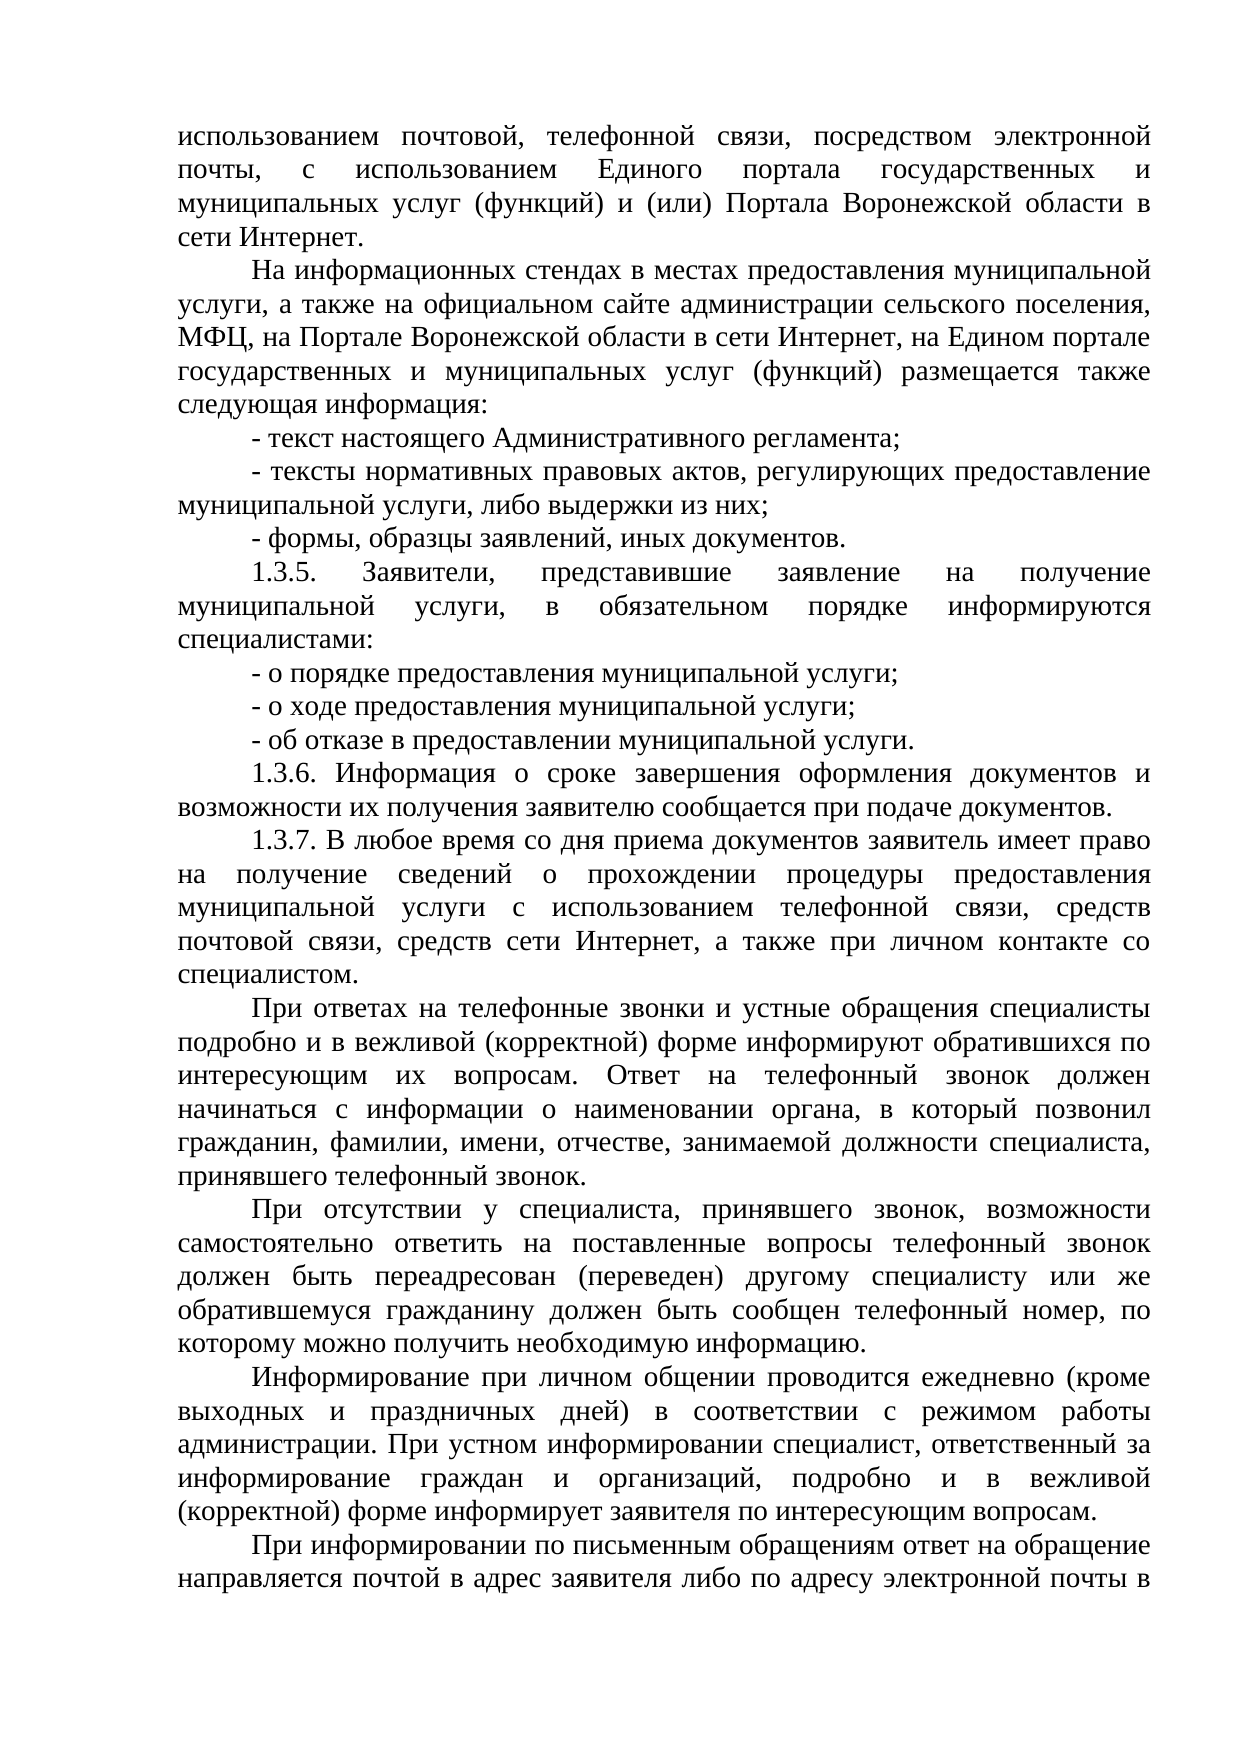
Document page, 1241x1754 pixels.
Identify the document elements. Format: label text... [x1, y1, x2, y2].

text 1.3.6. Информация о сроке завершения оформления документов и возможности их получения заявителю сообщается при подаче документов. [177, 755, 1152, 822]
text - о порядке предоставления муниципальной услуги; [177, 655, 1152, 688]
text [177, 118, 1152, 252]
text - формы, образцы заявлений, иных документов. [177, 521, 1152, 554]
text Информирование при личном общении проводится ежедневно (кроме выходных и праздничных дней) в соответствии с режимом работы администрации. При устном информировании специалист, ответственный за информирование граждан и организаций, подробно и в вежливой (корректной) форме информирует заявителя по интересующим вопросам. [177, 1359, 1152, 1527]
text 1.3.7. В любое время со дня приема документов заявитель имеет право на получение сведений о прохождении процедуры предоставления муниципальной услуги с использованием телефонной связи, средств почтовой связи, средств сети Интернет, а также при личном контакте со специалистом. [177, 822, 1152, 990]
text - тексты нормативных правовых актов, регулирующих предоставление муниципальной услуги, либо выдержки из них; [177, 453, 1152, 521]
text - об отказе в предоставлении муниципальной услуги. [177, 722, 1152, 755]
text На информационных стендах в местах предоставления муниципальной услуги, а также на официальном сайте администрации сельского поселения, МФЦ, на Портале Воронежской области в сети Интернет, на Едином портале государственных и муниципальных услуг (функций) размещается также следующая информация: [177, 252, 1152, 420]
text При ответах на телефонные звонки и устные обращения специалисты подробно и в вежливой (корректной) форме информируют обратившихся по интересующим их вопросам. Ответ на телефонный звонок должен начинаться с информации о наименовании органа, в который позвонил гражданин, фамилии, имени, отчестве, занимаемой должности специалиста, принявшего телефонный звонок. [177, 990, 1152, 1191]
text При отсутствии у специалиста, принявшего звонок, возможности самостоятельно ответить на поставленные вопросы телефонный звонок должен быть переадресован (переведен) другому специалисту или же обратившемуся гражданину должен быть сообщен телефонный номер, по которому можно получить необходимую информацию. [177, 1191, 1152, 1359]
text - о ходе предоставления муниципальной услуги; [177, 688, 1152, 722]
text 1.3.5. Заявители, представившие заявление на получение муниципальной услуги, в обязательном порядке информируются специалистами: [177, 554, 1152, 655]
text - текст настоящего Административного регламента; [177, 420, 1152, 453]
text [177, 1527, 1152, 1594]
